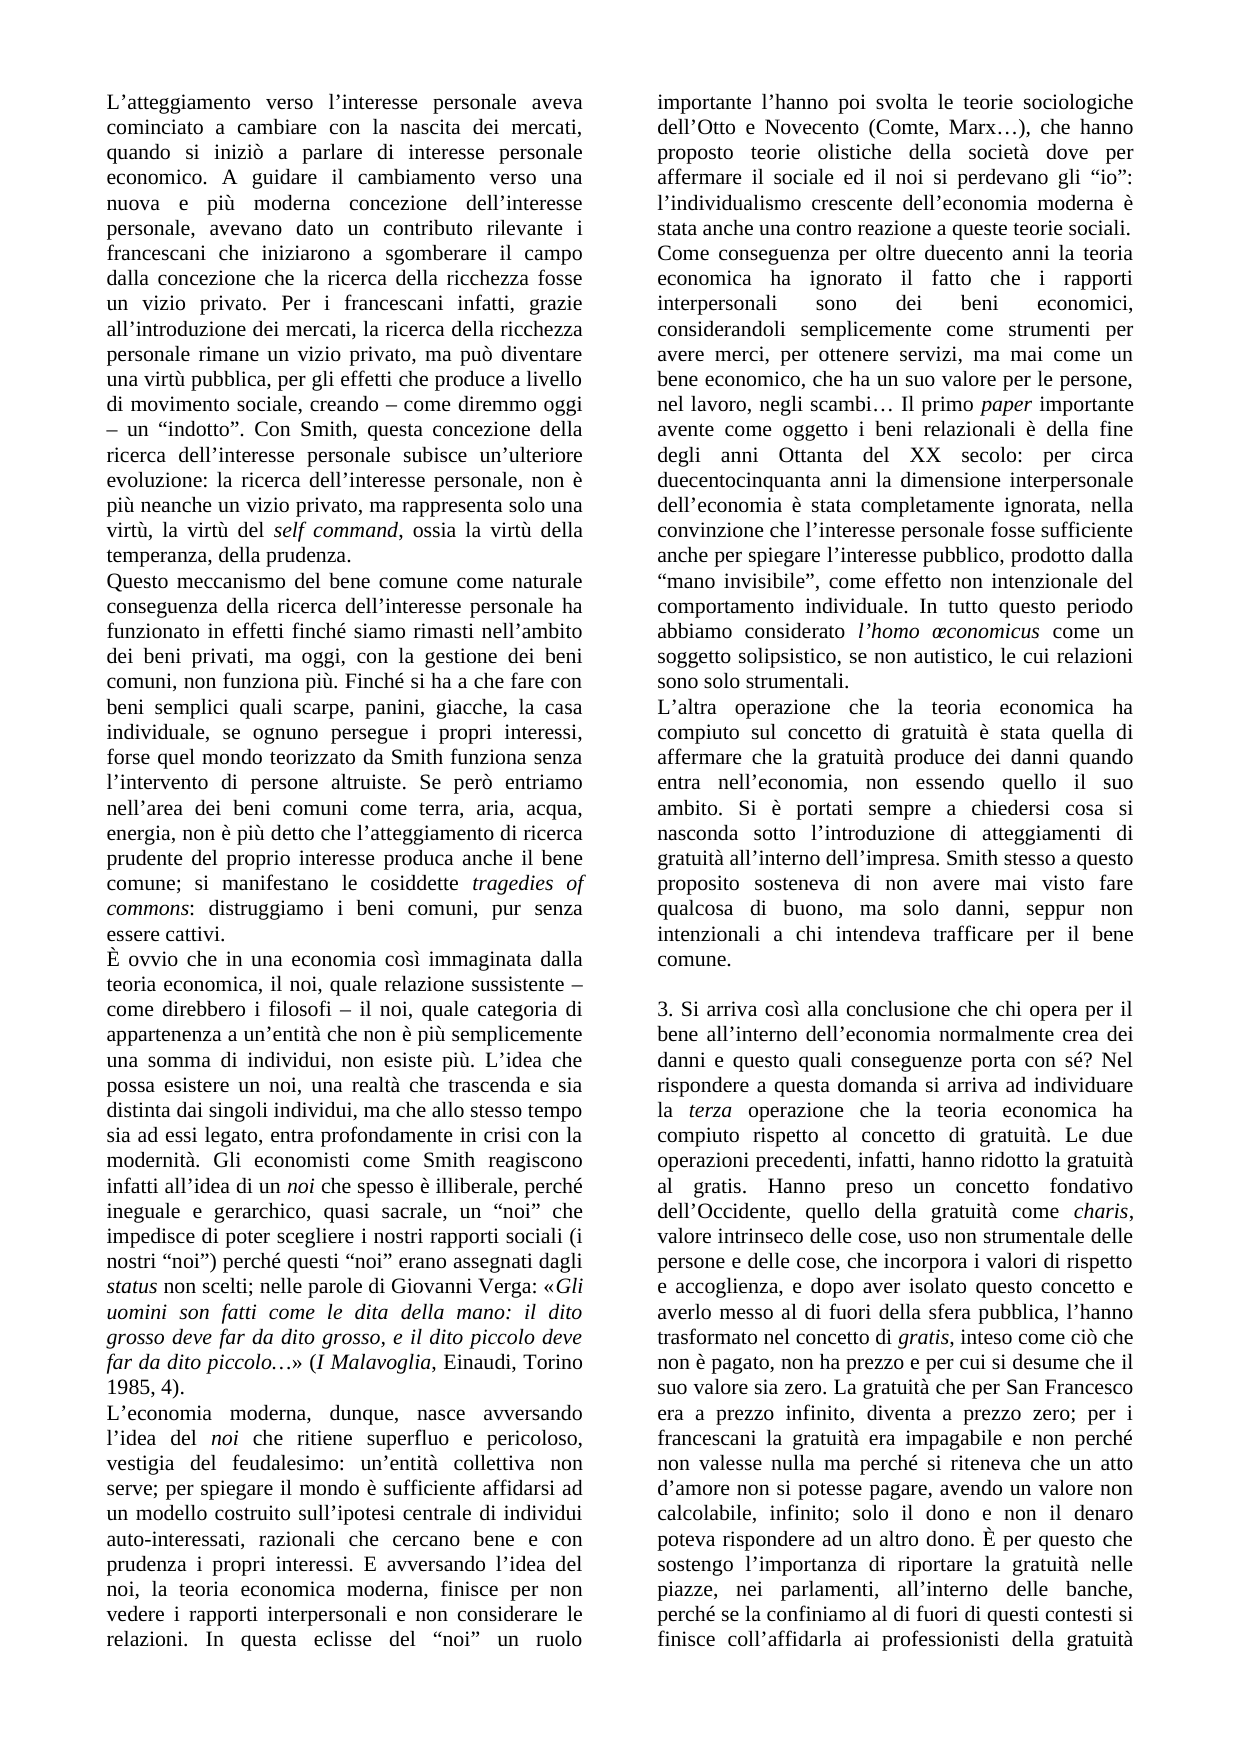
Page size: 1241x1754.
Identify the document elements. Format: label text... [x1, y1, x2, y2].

text L’economia moderna, dunque, nasce avversando l’idea del noi che ritiene superfluo e pericoloso, vestigia del feudalesimo: un’entità collettiva non serve; per spiegare il mondo è sufficiente affidarsi ad un modello costruito sull’ipotesi centrale di individui auto-interessati, razionali che cercano bene e con prudenza i propri interessi. E avversando l’idea del noi, la teoria economica moderna, finisce per non vedere i rapporti interpersonali e non considerare le relazioni. In questa eclisse del “noi” un ruolo importante l’hanno poi svolta le teorie sociologiche dell’Otto e Novecento (Comte, Marx…), che hanno proposto teorie olistiche della società dove per affermare il sociale ed il noi si perdevano gli “io”: l’individualismo crescente dell’economia moderna è stata anche una contro reazione a queste teorie sociali. [106, 1399, 583, 1652]
text Questo meccanismo del bene comune come naturale conseguenza della ricerca dell’interesse personale ha funzionato in effetti finché siamo rimasti nell’ambito dei beni privati, ma oggi, con la gestione dei beni comuni, non funziona più. Finché si ha a che fare con beni semplici quali scarpe, panini, giacche, la casa individuale, se ognuno persegue i propri interessi, forse quel mondo teorizzato da Smith funziona senza l’intervento di persone altruiste. Se però entriamo nell’area dei beni comuni come terra, aria, acqua, energia, non è più detto che l’atteggiamento di ricerca prudente del proprio interesse produca anche il bene comune; si manifestano le cosiddette tragedies of commons: distruggiamo i beni comuni, pur senza essere cattivi. [106, 568, 583, 946]
text Come conseguenza per oltre duecento anni la teoria economica ha ignorato il fatto che i rapporti interpersonali sono dei beni economici, considerandoli semplicemente come strumenti per avere merci, per ottenere servizi, ma mai come un bene economico, che ha un suo valore per le persone, nel lavoro, negli scambi… Il primo paper importante avente come oggetto i beni relazionali è della fine degli anni Ottanta del XX secolo: per circa duecentocinquanta anni la dimensione interpersonale dell’economia è stata completamente ignorata, nella convinzione che l’interesse personale fosse sufficiente anche per spiegare l’interesse pubblico, prodotto dalla “mano invisibile”, come effetto non intenzionale del comportamento individuale. In tutto questo periodo abbiamo considerato l’homo œconomicus come un soggetto solipsistico, se non autistico, le cui relazioni sono solo strumentali. [657, 240, 1134, 694]
text L’atteggiamento verso l’interesse personale aveva cominciato a cambiare con la nascita dei mercati, quando si iniziò a parlare di interesse personale economico. A guidare il cambiamento verso una nuova e più moderna concezione dell’interesse personale, avevano dato un contributo rilevante i francescani che iniziarono a sgomberare il campo dalla concezione che la ricerca della ricchezza fosse un vizio privato. Per i francescani infatti, grazie all’introduzione dei mercati, la ricerca della ricchezza personale rimane un vizio privato, ma può diventare una virtù pubblica, per gli effetti che produce a livello di movimento sociale, creando – come diremmo oggi – un “indotto”. Con Smith, questa concezione della ricerca dell’interesse personale subisce un’ulteriore evoluzione: la ricerca dell’interesse personale, non è più neanche un vizio privato, ma rappresenta solo una virtù, la virtù del self command, ossia la virtù della temperanza, della prudenza. [106, 89, 583, 568]
text L’altra operazione che la teoria economica ha compiuto sul concetto di gratuità è stata quella di affermare che la gratuità produce dei danni quando entra nell’economia, non essendo quello il suo ambito. Si è portati sempre a chiedersi cosa si nasconda sotto l’introduzione di atteggiamenti di gratuità all’interno dell’impresa. Smith stesso a questo proposito sosteneva di non avere mai visto fare qualcosa di buono, ma solo danni, seppur non intenzionali a chi intendeva trafficare per il bene comune. [657, 694, 1134, 971]
text È ovvio che in una economia così immaginata dalla teoria economica, il noi, quale relazione sussistente –come direbbero i filosofi – il noi, quale categoria di appartenenza a un’entità che non è più semplicemente una somma di individui, non esiste più. L’idea che possa esistere un noi, una realtà che trascenda e sia distinta dai singoli individui, ma che allo stesso tempo sia ad essi legato, entra profondamente in crisi con la modernità. Gli economisti come Smith reagiscono infatti all’idea di un noi che spesso è illiberale, perché ineguale e gerarchico, quasi sacrale, un “noi” che impedisce di poter scegliere i nostri rapporti sociali (i nostri “noi”) perché questi “noi” erano assegnati dagli status non scelti; nelle parole di Giovanni Verga: «Gli uomini son fatti come le dita della mano: il dito grosso deve far da dito grosso, e il dito piccolo deve far da dito piccolo…» (I Malavoglia, Einaudi, Torino 1985, 4). [106, 946, 583, 1399]
text L’economia moderna, dunque, nasce avversando l’idea del noi che ritiene superfluo e pericoloso, vestigia del feudalesimo: un’entità collettiva non serve; per spiegare il mondo è sufficiente affidarsi ad un modello costruito sull’ipotesi centrale di individui auto-interessati, razionali che cercano bene e con prudenza i propri interessi. E avversando l’idea del noi, la teoria economica moderna, finisce per non vedere i rapporti interpersonali e non considerare le relazioni. In questa eclisse del “noi” un ruolo importante l’hanno poi svolta le teorie sociologiche dell’Otto e Novecento (Comte, Marx…), che hanno proposto teorie olistiche della società dove per affermare il sociale ed il noi si perdevano gli “io”: l’individualismo crescente dell’economia moderna è stata anche una contro reazione a queste teorie sociali. [657, 89, 1134, 240]
